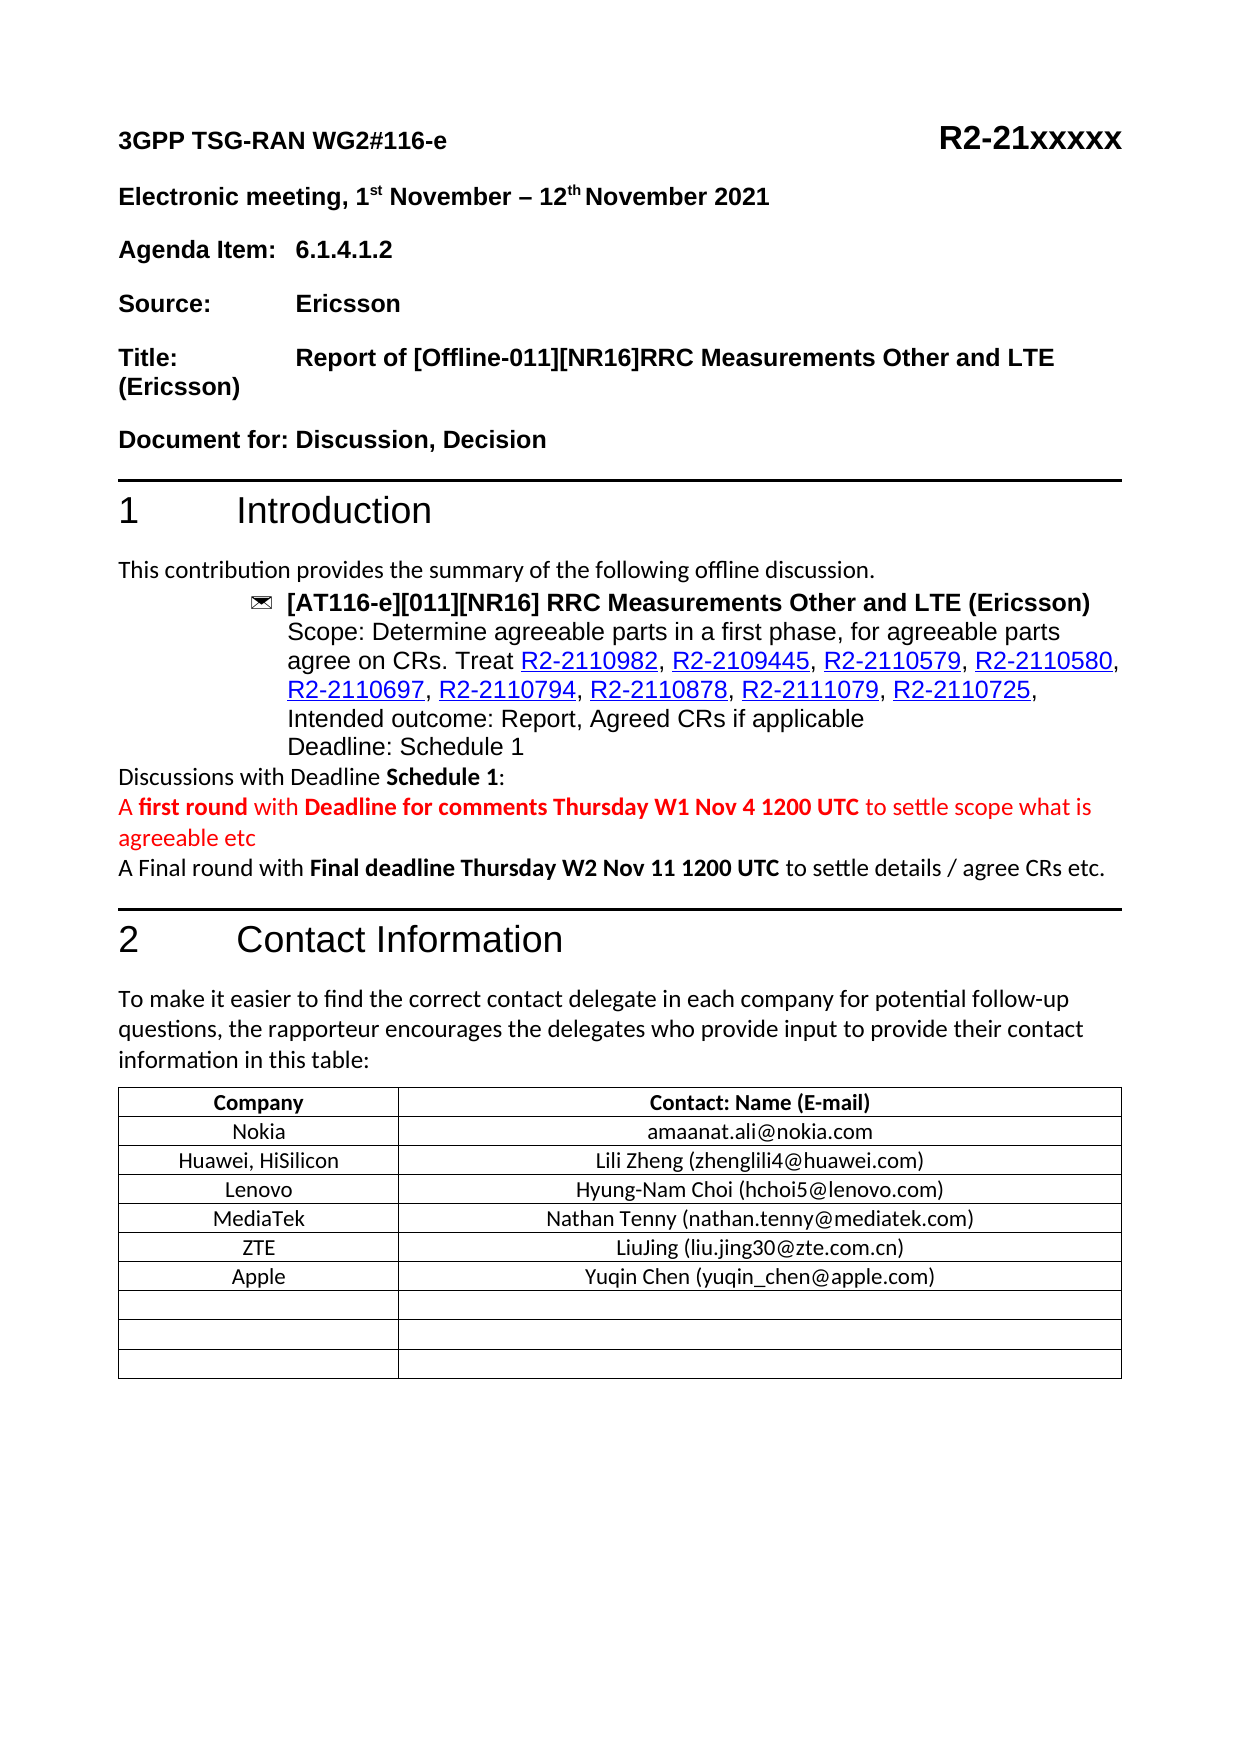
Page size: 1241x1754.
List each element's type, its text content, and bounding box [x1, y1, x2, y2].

text Discussions with Deadline Schedule 1: [118, 761, 1122, 792]
table_cell Nathan Tenny (nathan.tenny@mediatek.com) [399, 1204, 1121, 1232]
text Document for: Discussion, Decision [118, 425, 1122, 454]
table_header Company [119, 1088, 398, 1116]
text Source: Ericsson [118, 289, 1122, 318]
text A first round with Deadline for comments Thursday W1 Nov 4 1200 UTC to settle scope what is agreeable etc [118, 792, 1122, 853]
text Agenda Item: 6.1.4.1.2 [118, 235, 1122, 264]
table_cell Nokia [119, 1117, 398, 1145]
table_cell amaanat.ali@nokia.com [399, 1117, 1121, 1145]
text To make it easier to find the correct contact delegate in each company for potential follow-up questions, the rapporteur encourages the delegates who provide input to provide their contact information in this table: [118, 983, 1122, 1074]
table_cell Hyung-Nam Choi (hchoi5@lenovo.com) [399, 1175, 1121, 1203]
table_cell [119, 1320, 398, 1348]
table_cell MediaTek [119, 1204, 398, 1232]
table_cell [119, 1350, 398, 1377]
text Deadline: Schedule 1 [249, 732, 1122, 761]
text Electronic meeting, 1st November – 12th November 2021 [118, 182, 1122, 210]
subtitle 2 Contact Information [118, 911, 1122, 961]
table_cell [399, 1320, 1121, 1348]
table_cell [399, 1291, 1121, 1319]
text Intended outcome: Report, Agreed CRs if applicable [249, 703, 1122, 732]
text Title: Report of [Offline-011][NR16]RRC Measurements Other and LTE (Ericsson) [118, 343, 1122, 400]
table_cell LiuJing (liu.jing30@zte.com.cn) [399, 1233, 1121, 1261]
table_header Contact: Name (E-mail) [399, 1088, 1121, 1116]
table_cell Yuqin Chen (yuqin_chen@apple.com) [399, 1262, 1121, 1290]
table_cell ZTE [119, 1233, 398, 1261]
table_cell Lili Zheng (zhenglili4@huawei.com) [399, 1146, 1121, 1174]
table_cell Apple [119, 1262, 398, 1290]
text [AT116-e][011][NR16] RRC Measurements Other and LTE (Ericsson) [249, 588, 1122, 617]
subtitle 1 Introduction [118, 482, 1122, 532]
table_cell Lenovo [119, 1175, 398, 1203]
text 3GPP TSG-RAN WG2#116-e R2-21xxxxx [118, 118, 1122, 157]
table_cell Huawei, HiSilicon [119, 1146, 398, 1174]
text This contribution provides the summary of the following offline discussion. [118, 554, 1122, 584]
text A Final round with Final deadline Thursday W2 Nov 11 1200 UTC to settle details / agree CRs etc. [118, 853, 1122, 883]
text Scope: Determine agreeable parts in a first phase, for agreeable parts agree on CRs. Treat R2-2110982, R2-2109445, R2-2110579, R2-2110580, R2-2110697, R2-2110794, R2-2110878, R2-2111079, R2-2110725, [249, 617, 1122, 703]
table_cell [399, 1350, 1121, 1377]
table_cell [119, 1291, 398, 1319]
